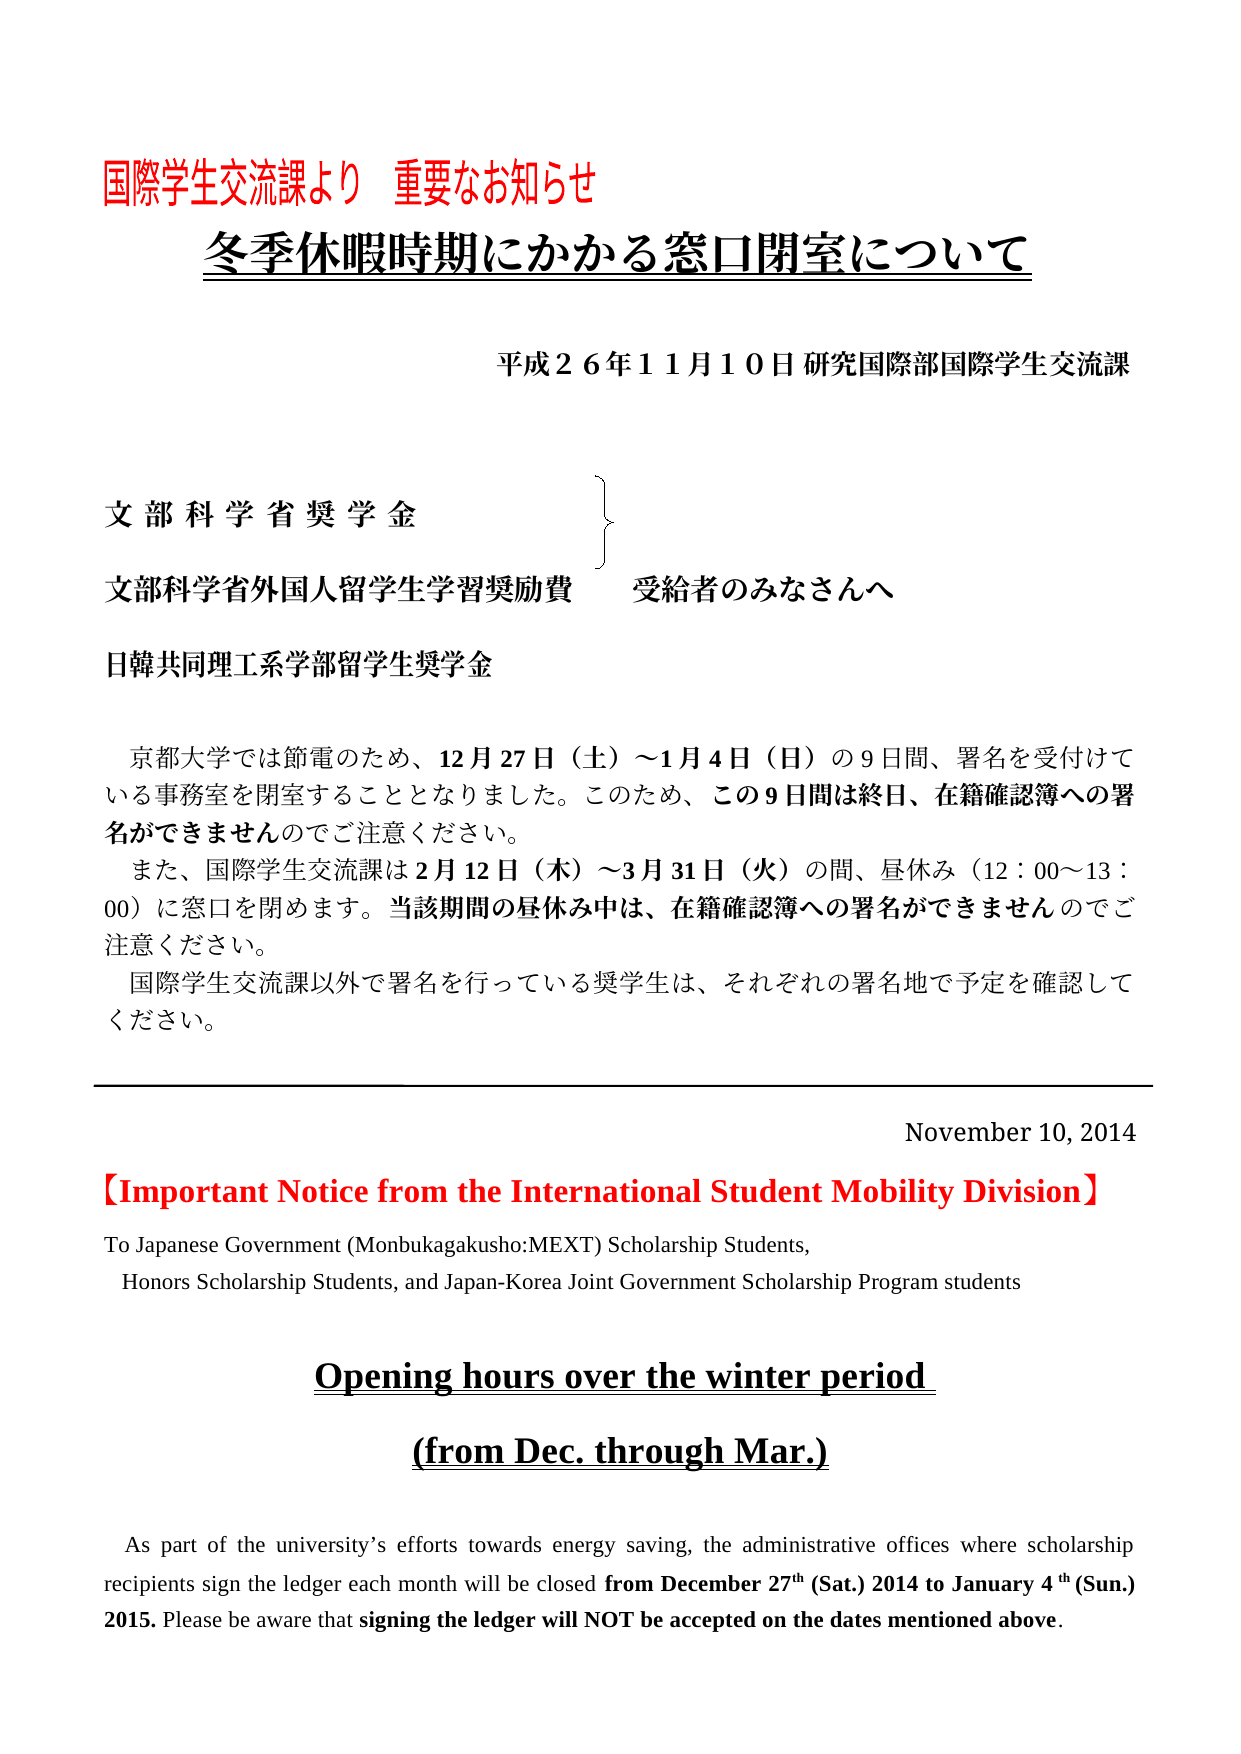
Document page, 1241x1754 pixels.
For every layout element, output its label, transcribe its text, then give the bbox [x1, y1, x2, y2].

text 文部科学省奨学金 [104, 475, 1130, 550]
text 平成２６年１１月１０日 研究国際部国際学生交流課 [104, 325, 1130, 400]
text As part of the university’s efforts towards energy saving, the administrative offices where scholarship recipients sign the ledger each month will be closed from December 27th (Sat.) 2014 to January 4 th (Sun.) 2015. Please be aware that signing the ledger will NOT be accepted on the dates mentioned above. [104, 1525, 1136, 1638]
text また、国際学生交流課は2月12日（木）～3月31日（火）の間、昼休み（12：00～13：00）に窓口を閉めます。当該期間の昼休み中は、在籍確認簿への署名ができませんのでご注意ください。 [104, 850, 1136, 963]
text (from Dec. through Mar.) [104, 1413, 1136, 1488]
text 冬季休暇時期にかかる窓口閉室について [104, 213, 1130, 288]
text 日韓共同理工系学部留学生奨学金 [104, 625, 1130, 700]
text 国際学生交流課以外で署名を行っている奨学生は、それぞれの署名地で予定を確認してください。 [104, 963, 1136, 1038]
text Honors Scholarship Students, and Japan-Korea Joint Government Scholarship Program students [104, 1263, 1136, 1300]
text 【Important Notice from the International Student Mobility Division】 [85, 1150, 1136, 1225]
text Opening hours over the winter period [104, 1338, 1136, 1413]
text 文部科学省外国人留学生学習奨励費 受給者のみなさんへ [104, 550, 1130, 625]
text 京都大学では節電のため、12月27日（土）～1月4日（日）の9日間、署名を受付けている事務室を閉室することとなりました。このため、この9日間は終日、在籍確認簿への署名ができませんのでご注意ください。 [104, 738, 1136, 850]
text To Japanese Government (Monbukagakusho:MEXT) Scholarship Students, [104, 1225, 1136, 1263]
text November 10, 2014 [104, 1113, 1136, 1150]
